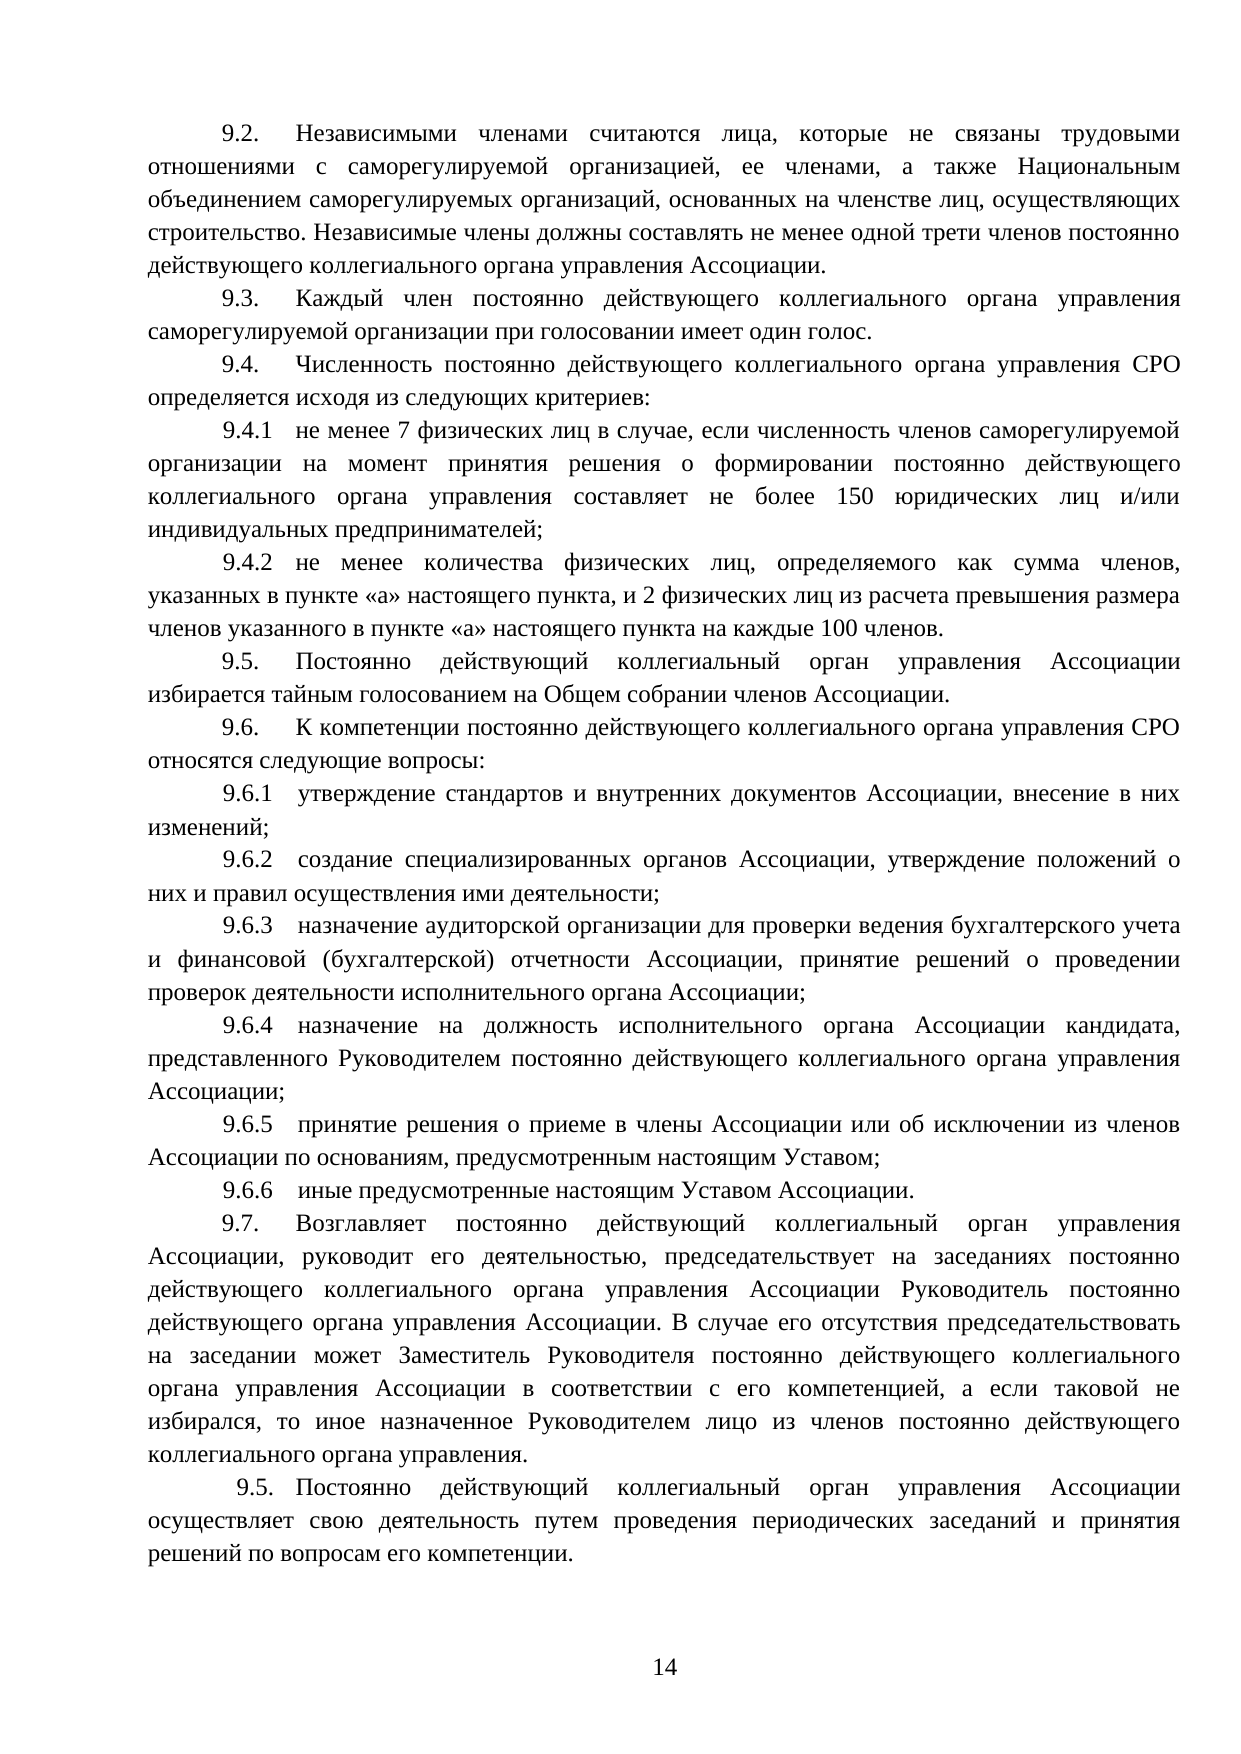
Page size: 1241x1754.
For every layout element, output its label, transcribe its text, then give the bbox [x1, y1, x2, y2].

list К компетенции постоянно действующего коллегиального органа управления СРО относятся следующие вопросы: [148, 712, 1181, 774]
list назначение на должность исполнительного органа Ассоциации кандидата, представленного Руководителем постоянно действующего коллегиального органа управления Ассоциации; [148, 1010, 1181, 1104]
list принятие решения о приеме в члены Ассоциации или об исключении из членов Ассоциации по основаниям, предусмотренным настоящим Уставом; [148, 1109, 1181, 1171]
list иные предусмотренные настоящим Уставом Ассоциации. [148, 1175, 1181, 1203]
list утверждение стандартов и внутренних документов Ассоциации, внесение в них изменений; [148, 778, 1181, 840]
list Возглавляет постоянно действующий коллегиальный орган управления Ассоциации, руководит его деятельностью, председательствует на заседаниях постоянно действующего коллегиального органа управления Ассоциации Руководитель постоянно действующего органа управления Ассоциации. В случае его отсутствия председательствовать на заседании может Заместитель Руководителя постоянно действующего коллегиального органа управления Ассоциации в соответствии с его компетенцией, а если таковой не избирался, то иное назначенное Руководителем лицо из членов постоянно действующего коллегиального органа управления. [148, 1208, 1181, 1468]
list не менее 7 физических лиц в случае, если численность членов саморегулируемой организации на момент принятия решения о формировании постоянно действующего коллегиального органа управления составляет не более 150 юридических лиц и/или индивидуальных предпринимателей; [148, 415, 1181, 543]
list не менее количества физических лиц, определяемого как сумма членов, указанных в пункте «а» настоящего пункта, и 2 физических лиц из расчета превышения размера членов указанного в пункте «а» настоящего пункта на каждые 100 членов. [148, 547, 1181, 642]
list Постоянно действующий коллегиальный орган управления Ассоциации избирается тайным голосованием на Общем собрании членов Ассоциации. [148, 646, 1181, 708]
list Постоянно действующий коллегиальный орган управления Ассоциации осуществляет свою деятельность путем проведения периодических заседаний и принятия решений по вопросам его компетенции. [148, 1472, 1181, 1567]
list Независимыми членами считаются лица, которые не связаны трудовыми отношениями с саморегулируемой организацией, ее членами, а также Национальным объединением саморегулируемых организаций, основанных на членстве лиц, осуществляющих строительство. Независимые члены должны составлять не менее одной трети членов постоянно действующего коллегиального органа управления Ассоциации. [148, 118, 1181, 279]
list Каждый член постоянно действующего коллегиального органа управления саморегулируемой организации при голосовании имеет один голос. [148, 283, 1181, 345]
list Численность постоянно действующего коллегиального органа управления СРО определяется исходя из следующих критериев: [148, 349, 1181, 411]
list назначение аудиторской организации для проверки ведения бухгалтерского учета и финансовой (бухгалтерской) отчетности Ассоциации, принятие решений о проведении проверок деятельности исполнительного органа Ассоциации; [148, 911, 1181, 1005]
list создание специализированных органов Ассоциации, утверждение положений о них и правил осуществления ими деятельности; [148, 844, 1181, 906]
